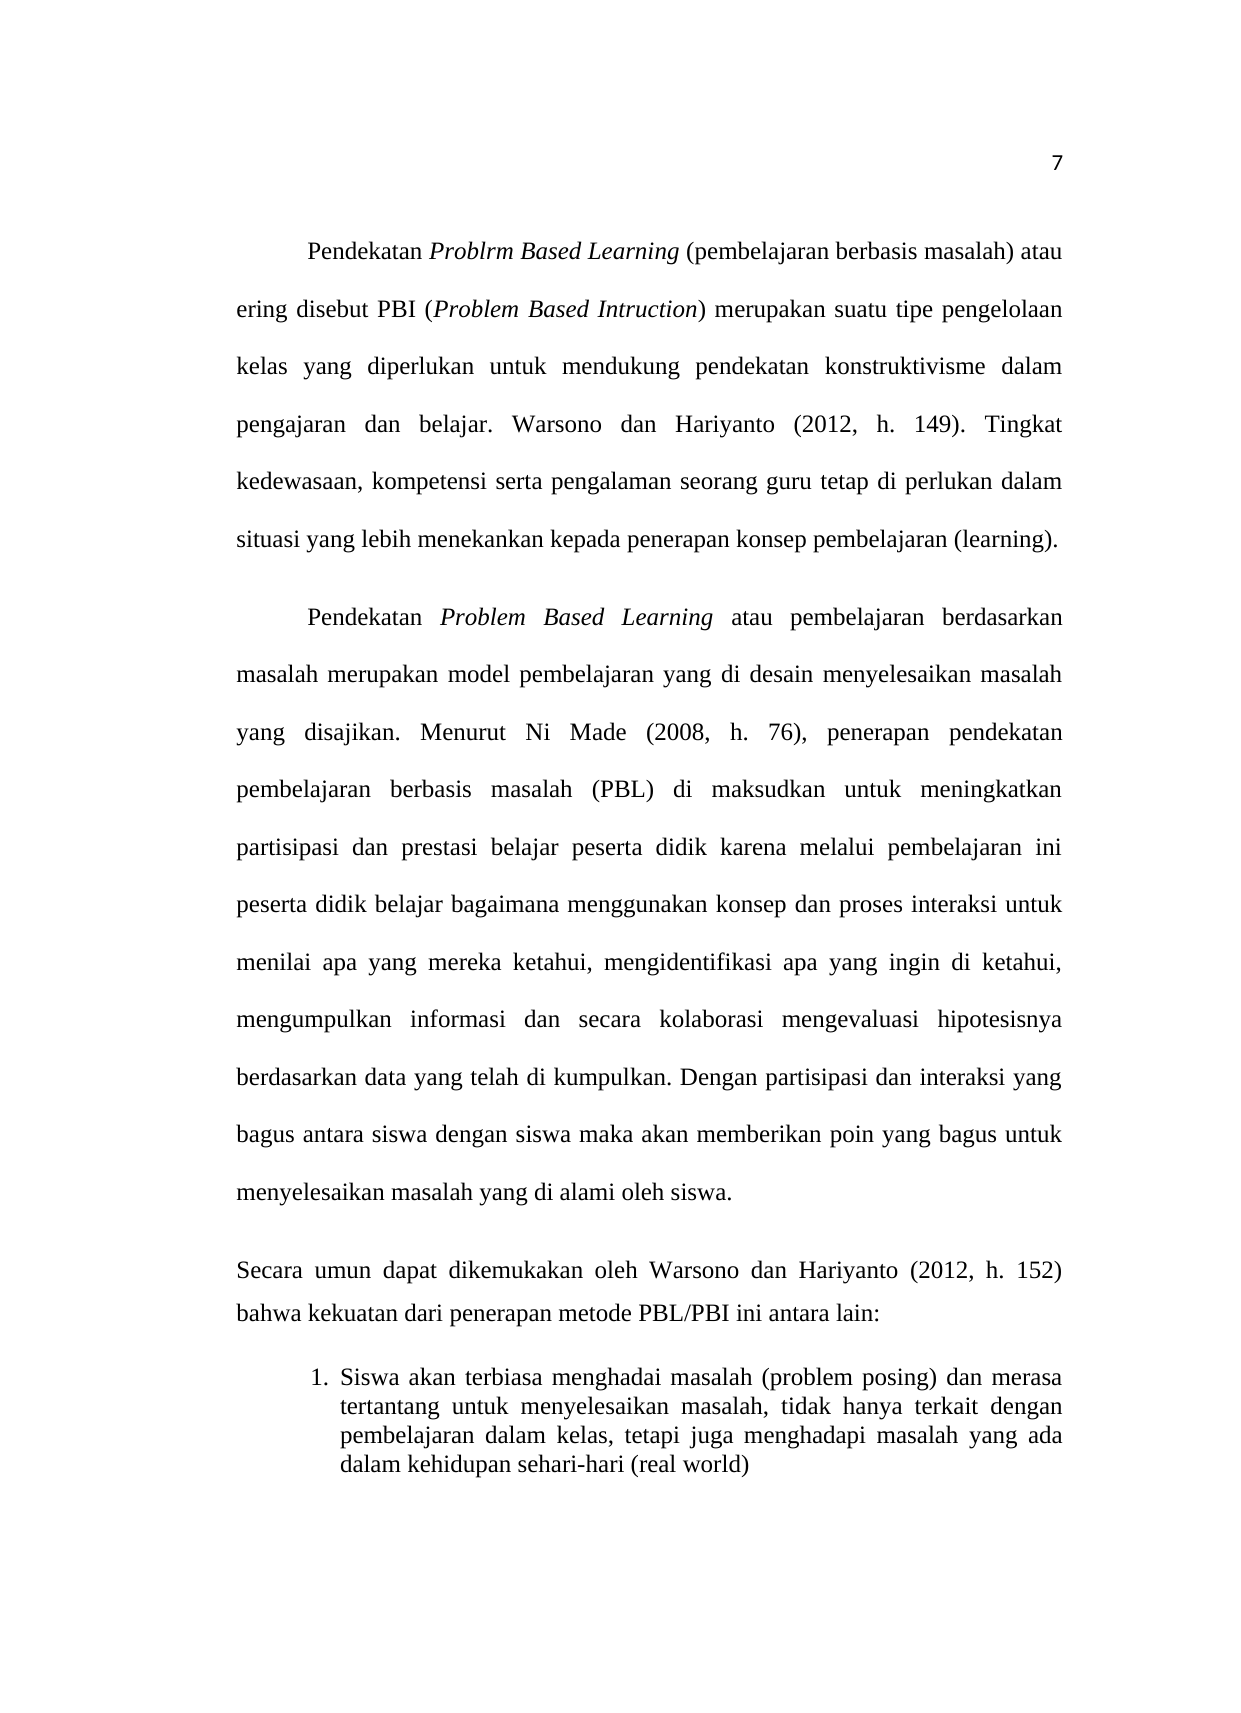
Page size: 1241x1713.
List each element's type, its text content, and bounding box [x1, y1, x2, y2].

text Pendekatan Problrm Based Learning (pembelajaran berbasis masalah) atau ering disebut PBI (Problem Based Intruction) merupakan suatu tipe pengelolaan kelas yang diperlukan untuk mendukung pendekatan konstruktivisme dalam pengajaran dan belajar. Warsono dan Hariyanto (2012, h. 149). Tingkat kedewasaan, kompetensi serta pengalaman seorang guru tetap di perlukan dalam situasi yang lebih menekankan kepada penerapan konsep pembelajaran (learning). [236, 236, 1063, 552]
text Secara umun dapat dikemukakan oleh Warsono dan Hariyanto (2012, h. 152) bahwa kekuatan dari penerapan metode PBL/PBI ini antara lain: [236, 1255, 1063, 1327]
list Siswa akan terbiasa menghadai masalah (problem posing) dan merasa tertantang untuk menyelesaikan masalah, tidak hanya terkait dengan pembelajaran dalam kelas, tetapi juga menghadapi masalah yang ada dalam kehidupan sehari-hari (real world) [310, 1362, 1063, 1477]
text Pendekatan Problem Based Learning atau pembelajaran berdasarkan masalah merupakan model pembelajaran yang di desain menyelesaikan masalah yang disajikan. Menurut Ni Made (2008, h. 76), penerapan pendekatan pembelajaran berbasis masalah (PBL) di maksudkan untuk meningkatkan partisipasi dan prestasi belajar peserta didik karena melalui pembelajaran ini peserta didik belajar bagaimana menggunakan konsep dan proses interaksi untuk menilai apa yang mereka ketahui, mengidentifikasi apa yang ingin di ketahui, mengumpulkan informasi dan secara kolaborasi mengevaluasi hipotesisnya berdasarkan data yang telah di kumpulkan. Dengan partisipasi dan interaksi yang bagus antara siswa dengan siswa maka akan memberikan poin yang bagus untuk menyelesaikan masalah yang di alami oleh siswa. [236, 602, 1063, 1206]
